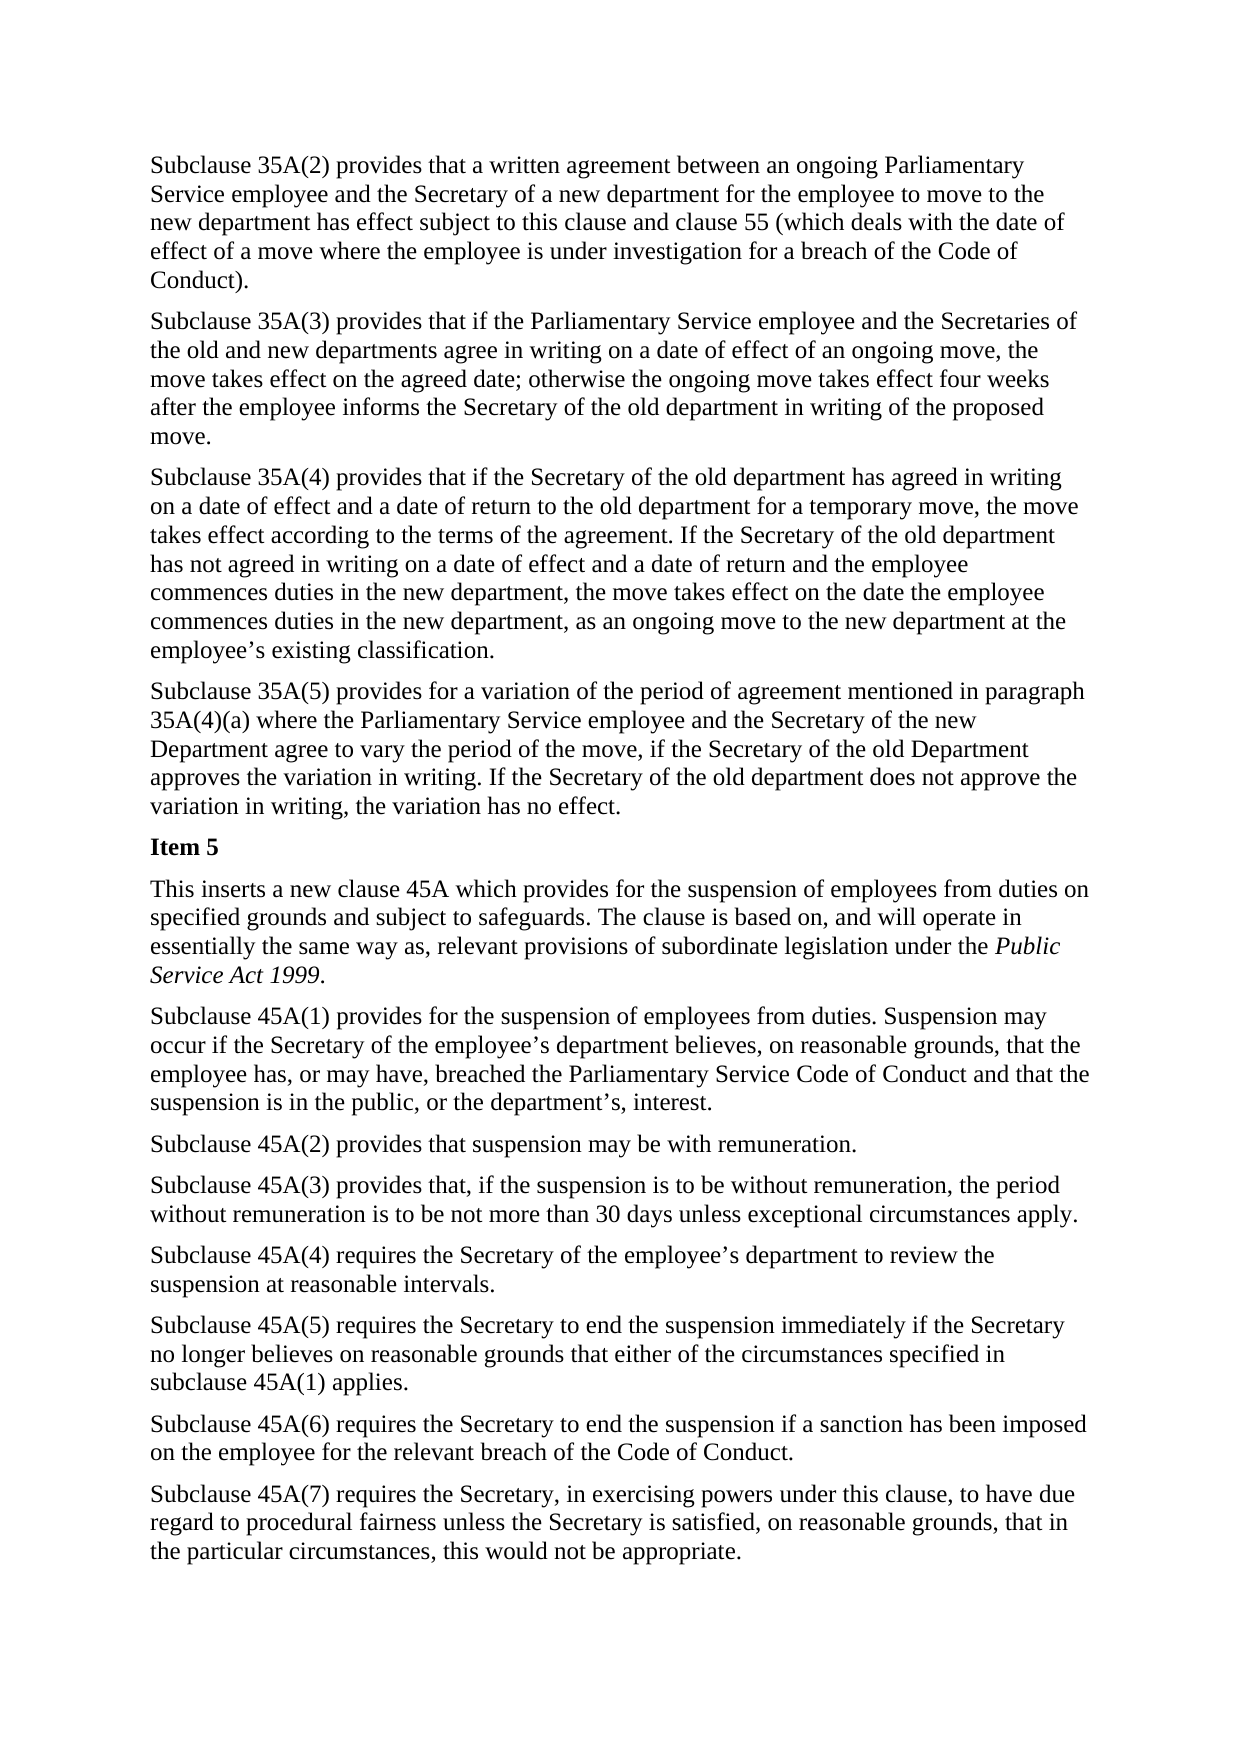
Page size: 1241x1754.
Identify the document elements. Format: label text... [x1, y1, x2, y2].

text Subclause 35A(5) provides for a variation of the period of agreement mentioned in paragraph 35A(4)(a) where the Parliamentary Service employee and the Secretary of the new Department agree to vary the period of the move, if the Secretary of the old Department approves the variation in writing. If the Secretary of the old department does not approve the variation in writing, the variation has no effect. [150, 676, 1090, 820]
text Subclause 35A(3) provides that if the Parliamentary Service employee and the Secretaries of the old and new departments agree in writing on a date of effect of an ongoing move, the move takes effect on the agreed date; otherwise the ongoing move takes effect four weeks after the employee informs the Secretary of the old department in writing of the proposed move. [150, 306, 1090, 450]
text Subclause 45A(3) provides that, if the suspension is to be without remuneration, the period without remuneration is to be not more than 30 days unless exceptional circumstances apply. [150, 1170, 1090, 1227]
text Subclause 35A(2) provides that a written agreement between an ongoing Parliamentary Service employee and the Secretary of a new department for the employee to move to the new department has effect subject to this clause and clause 55 (which deals with the date of effect of a move where the employee is under investigation for a breach of the Code of Conduct). [150, 150, 1090, 294]
text Subclause 45A(6) requires the Secretary to end the suspension if a sanction has been imposed on the employee for the relevant breach of the Code of Conduct. [150, 1409, 1090, 1466]
text Subclause 45A(4) requires the Secretary of the employee’s department to review the suspension at reasonable intervals. [150, 1240, 1090, 1297]
text This inserts a new clause 45A which provides for the suspension of employees from duties on specified grounds and subject to safeguards. The clause is based on, and will operate in essentially the same way as, relevant provisions of subordinate legislation under the Public Service Act 1999. [150, 874, 1090, 989]
text Subclause 45A(2) provides that suspension may be with remuneration. [150, 1129, 1090, 1157]
text Subclause 45A(1) provides for the suspension of employees from duties. Suspension may occur if the Secretary of the employee’s department believes, on reasonable grounds, that the employee has, or may have, breached the Parliamentary Service Code of Conduct and that the suspension is in the public, or the department’s, interest. [150, 1001, 1090, 1116]
text Subclause 35A(4) provides that if the Secretary of the old department has agreed in writing on a date of effect and a date of return to the old department for a temporary move, the move takes effect according to the terms of the agreement. If the Secretary of the old department has not agreed in writing on a date of effect and a date of return and the employee commences duties in the new department, the move takes effect on the date the employee commences duties in the new department, as an ongoing move to the new department at the employee’s existing classification. [150, 462, 1090, 664]
text Item 5 [150, 832, 1090, 861]
text Subclause 45A(5) requires the Secretary to end the suspension immediately if the Secretary no longer believes on reasonable grounds that either of the circumstances specified in subclause 45A(1) applies. [150, 1310, 1090, 1396]
text Subclause 45A(7) requires the Secretary, in exercising powers under this clause, to have due regard to procedural fairness unless the Secretary is satisfied, on reasonable grounds, that in the particular circumstances, this would not be appropriate. [150, 1479, 1090, 1565]
